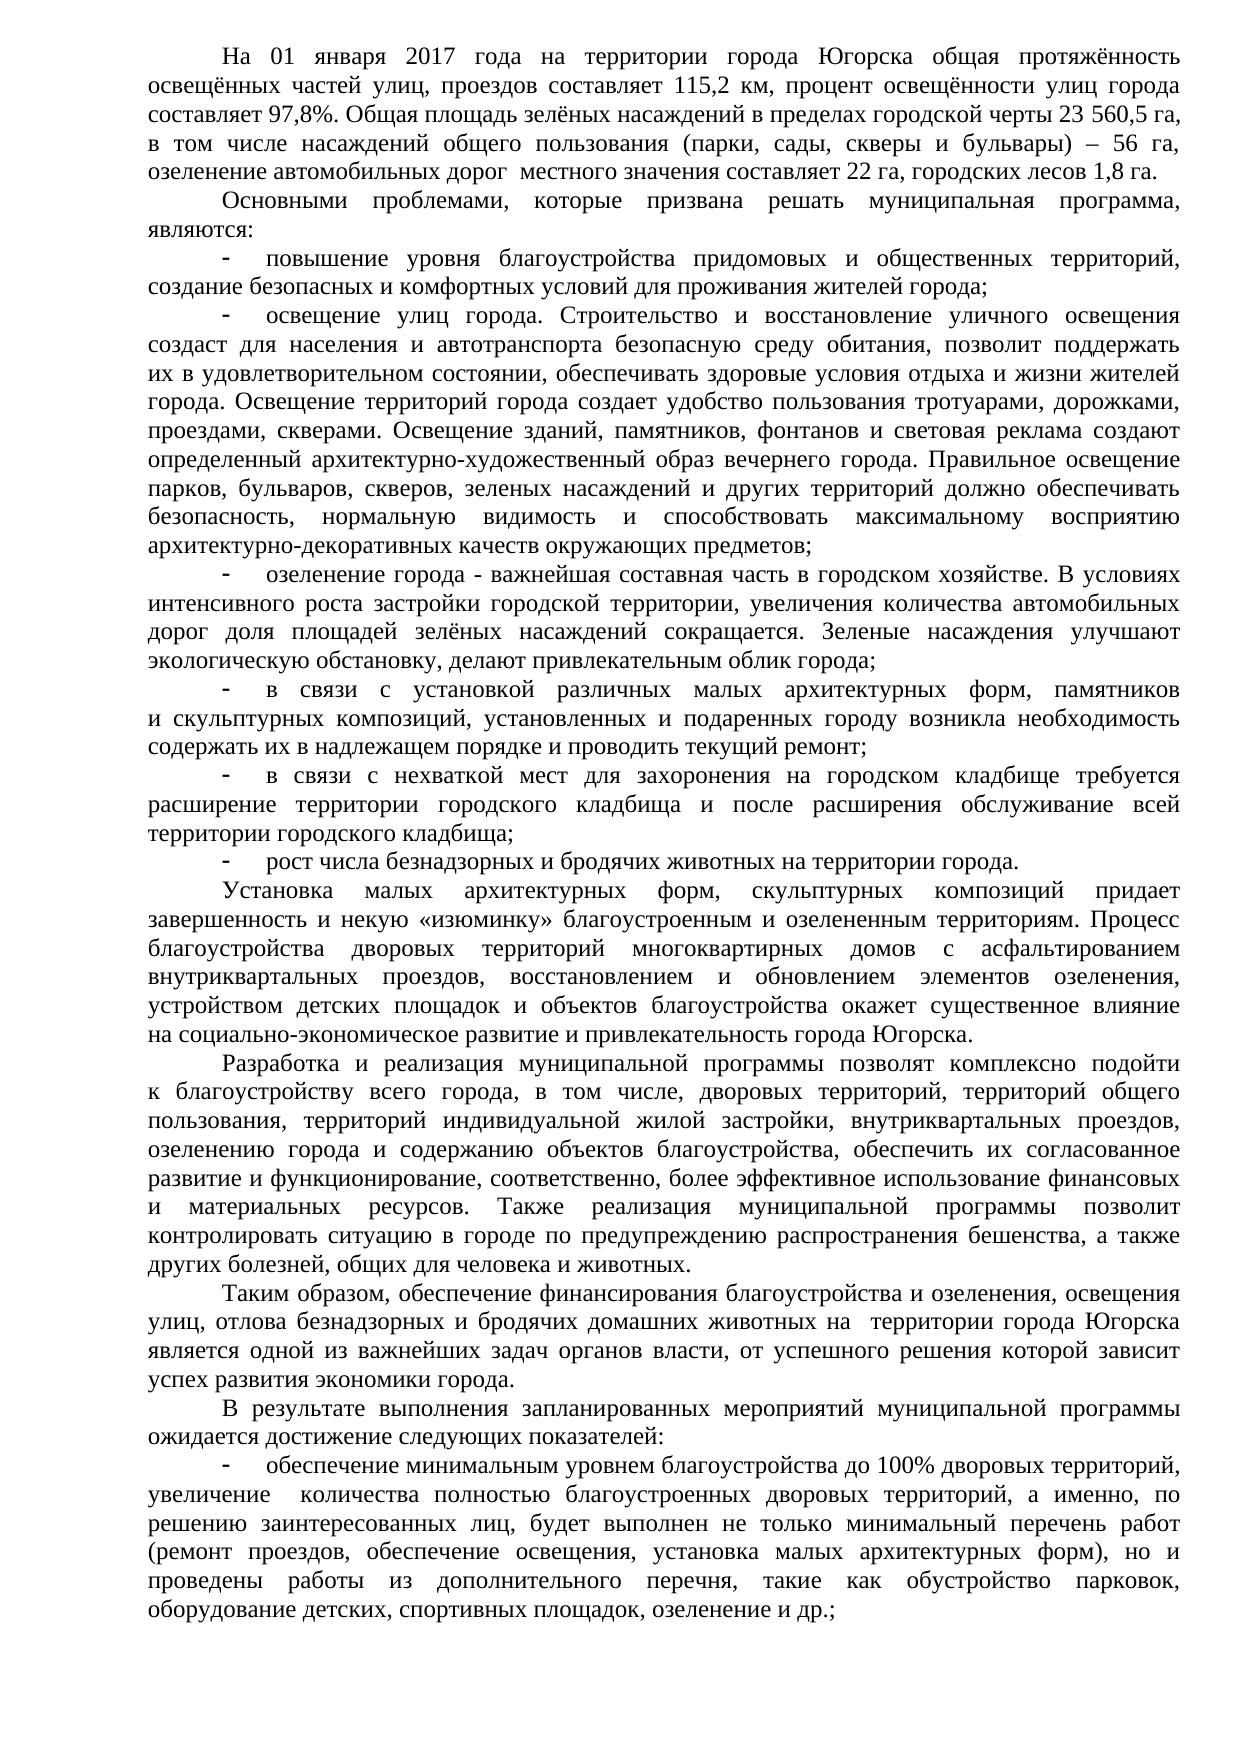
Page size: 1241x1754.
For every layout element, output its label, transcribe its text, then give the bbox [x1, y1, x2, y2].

text В результате выполнения запланированных мероприятий муниципальной программы ожидается достижение следующих показателей: [148, 1393, 1181, 1450]
list обеспечение минимальным уровнем благоустройства до 100% дворовых территорий, увеличение количества полностью благоустроенных дворовых территорий, а именно, по решению заинтересованных лиц, будет выполнен не только минимальный перечень работ (ремонт проездов, обеспечение освещения, установка малых архитектурных форм), но и проведены работы из дополнительного перечня, такие как обустройство парковок, оборудование детских, спортивных площадок, озеленение и др.; [148, 1450, 1181, 1623]
text Разработка и реализация муниципальной программы позволят комплексно подойти к благоустройству всего города, в том числе, дворовых территорий, территорий общего пользования, территорий индивидуальной жилой застройки, внутриквартальных проездов, озеленению города и содержанию объектов благоустройства, обеспечить их согласованное развитие и функционирование, соответственно, более эффективное использование финансовых и материальных ресурсов. Также реализация муниципальной программы позволит контролировать ситуацию в городе по предупреждению распространения бешенства, а также других болезней, общих для человека и животных. [148, 1048, 1181, 1278]
text Установка малых архитектурных форм, скульптурных композиций придает завершенность и некую «изюминку» благоустроенным и озелененным территориям. Процесс благоустройства дворовых территорий многоквартирных домов с асфальтированием внутриквартальных проездов, восстановлением и обновлением элементов озеленения, устройством детских площадок и объектов благоустройства окажет существенное влияние на социально-экономическое развитие и привлекательность города Югорска. [148, 875, 1181, 1048]
text Таким образом, обеспечение финансирования благоустройства и озеленения, освещения улиц, отлова безнадзорных и бродячих домашних животных на территории города Югорска является одной из важнейших задач органов власти, от успешного решения которой зависит успех развития экономики города. [148, 1278, 1181, 1393]
list освещение улиц города. Строительство и восстановление уличного освещения создаст для населения и автотранспорта безопасную среду обитания, позволит поддержать их в удовлетворительном состоянии, обеспечивать здоровые условия отдыха и жизни жителей города. Освещение территорий города создает удобство пользования тротуарами, дорожками, проездами, скверами. Освещение зданий, памятников, фонтанов и световая реклама создают определенный архитектурно-художественный образ вечернего города. Правильное освещение парков, бульваров, скверов, зеленых насаждений и других территорий должно обеспечивать безопасность, нормальную видимость и способствовать максимальному восприятию архитектурно-декоративных качеств окружающих предметов; [148, 300, 1181, 559]
list рост числа безнадзорных и бродячих животных на территории города. [148, 846, 1181, 875]
text На 01 января 2017 года на территории города Югорска общая протяжённость освещённых частей улиц, проездов составляет 115,2 км, процент освещённости улиц города составляет 97,8%. Общая площадь зелёных насаждений в пределах городской черты 23 560,5 га, в том числе насаждений общего пользования (парки, сады, скверы и бульвары) – 56 га, озеленение автомобильных дорог местного значения составляет 22 га, городских лесов 1,8 га. [148, 41, 1181, 185]
list повышение уровня благоустройства придомовых и общественных территорий, создание безопасных и комфортных условий для проживания жителей города; [148, 243, 1181, 300]
list в связи с установкой различных малых архитектурных форм, памятников и скульптурных композиций, установленных и подаренных городу возникла необходимость содержать их в надлежащем порядке и проводить текущий ремонт; [148, 674, 1181, 760]
text Основными проблемами, которые призвана решать муниципальная программа, являются: [148, 185, 1181, 243]
list в связи с нехваткой мест для захоронения на городском кладбище требуется расширение территории городского кладбища и после расширения обслуживание всей территории городского кладбища; [148, 760, 1181, 846]
list озеленение города - важнейшая составная часть в городском хозяйстве. В условиях интенсивного роста застройки городской территории, увеличения количества автомобильных дорог доля площадей зелёных насаждений сокращается. Зеленые насаждения улучшают экологическую обстановку, делают привлекательным облик города; [148, 559, 1181, 674]
